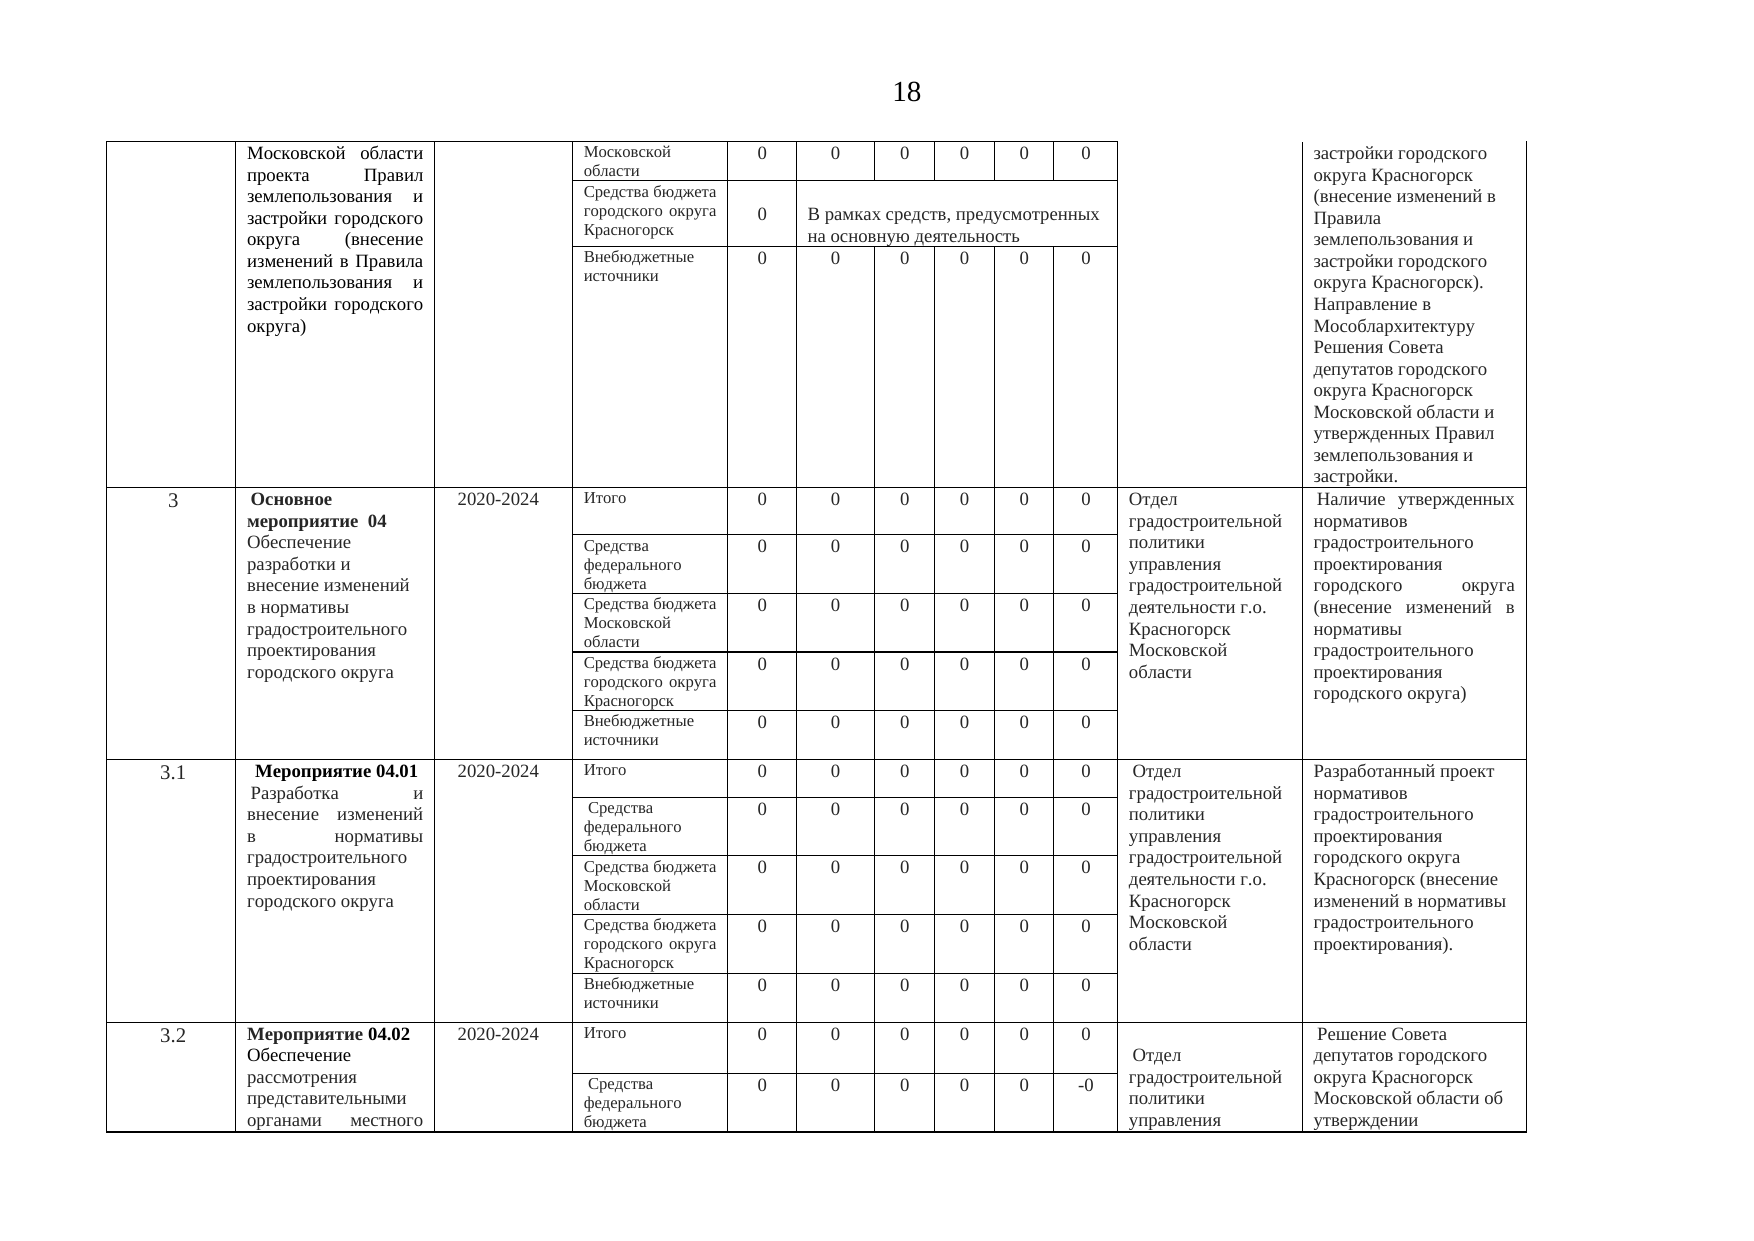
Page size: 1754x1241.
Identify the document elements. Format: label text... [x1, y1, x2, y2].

table_cell 0 [797, 594, 874, 651]
table_cell Отдел градостроительной политики управления градостроительной деятельности г.о. Красногорск Московской области [1118, 1023, 1302, 1131]
table_cell 2020-2024 [435, 488, 572, 759]
table_cell 0 [995, 1074, 1053, 1131]
table_cell 2020-2024 [435, 760, 572, 1022]
table_cell 0 [875, 856, 934, 914]
table_cell 0 [728, 594, 796, 651]
table_cell 0 [875, 798, 934, 855]
table_cell 0 [1054, 653, 1117, 710]
table_cell 0 [728, 1074, 796, 1131]
table_cell 0 [935, 711, 994, 759]
table_cell 0 [875, 142, 934, 180]
table_cell Наличие утвержденных нормативов градостроительного проектирования городского округа (внесение изменений в нормативы градостроительного проектирования городского округа) [1303, 488, 1526, 759]
table_cell 0 [728, 1023, 796, 1073]
table_cell 0 [1054, 535, 1117, 593]
table_cell 0 [797, 974, 874, 1022]
table_cell 0 [1054, 798, 1117, 855]
table_cell 0 [1054, 488, 1117, 534]
table_cell 0 [728, 653, 796, 710]
table_cell Средства бюджета городского округа Красногорск [573, 915, 727, 972]
table_cell 2020-2024 [435, 1023, 572, 1131]
table_cell 0 [995, 974, 1053, 1022]
table_cell Средства бюджета городского округа Красногорск [573, 653, 727, 710]
table_cell 0 [995, 535, 1053, 593]
table_cell 0 [797, 915, 874, 972]
table_cell Внебюджетные источники [573, 711, 727, 759]
table_cell 0 [728, 535, 796, 593]
table_cell 0 [995, 798, 1053, 855]
table_cell 0 [935, 653, 994, 710]
table_cell 0 [728, 181, 796, 246]
table_cell 0 [875, 594, 934, 651]
table_cell 0 [1054, 247, 1117, 487]
table_cell Внебюджетные источники [573, 247, 727, 487]
table_cell 0 [797, 711, 874, 759]
table_cell 0 [875, 760, 934, 797]
table_cell 0 [995, 711, 1053, 759]
table_cell 0 [995, 760, 1053, 797]
table_cell 0 [875, 1023, 934, 1073]
table_cell 0 [797, 488, 874, 534]
table_cell Средства бюджета Московской области [573, 856, 727, 914]
table_cell 0 [935, 1074, 994, 1131]
table_cell 0 [935, 1023, 994, 1073]
table_cell Средства федерального бюджета [573, 535, 727, 593]
table_cell 0 [875, 653, 934, 710]
table_cell 0 [935, 915, 994, 972]
table_cell 0 [1054, 760, 1117, 797]
table_cell 0 [935, 535, 994, 593]
table_cell 0 [875, 535, 934, 593]
table_cell 0 [875, 915, 934, 972]
table_cell 3.1 [107, 760, 235, 1022]
table_cell 0 [995, 856, 1053, 914]
table_cell 3.2 [107, 1023, 235, 1131]
table_cell Итого [573, 760, 727, 797]
table_cell 0 [728, 798, 796, 855]
table_cell 0 [797, 142, 874, 180]
table_cell 0 [995, 488, 1053, 534]
table_cell 0 [1054, 856, 1117, 914]
table_cell Средства бюджета Московской области [573, 594, 727, 651]
table_cell 0 [935, 142, 994, 180]
table_cell 0 [728, 974, 796, 1022]
table_cell 0 [935, 974, 994, 1022]
table_cell Отдел градостроительной политики управления градостроительной деятельности г.о. Красногорск Московской области [1118, 488, 1302, 759]
table_cell 0 [995, 1023, 1053, 1073]
table_cell 0 [797, 798, 874, 855]
table_cell 0 [1054, 915, 1117, 972]
table_cell 0 [728, 711, 796, 759]
table_cell Средства федерального бюджета [573, 1074, 727, 1131]
table_cell 0 [935, 488, 994, 534]
table_cell Решение Совета депутатов городского округа Красногорск Московской области об утверждении нормативов градостроительного проектирования городского округа Красногорск (внесение изменений в нормативы градостроительного проектирования) и направление соответствующих документов в Мособлархитектуру. [1303, 1023, 1526, 1131]
table_cell 0 [797, 535, 874, 593]
table_cell 0 [995, 142, 1053, 180]
table_cell 0 [1054, 594, 1117, 651]
table_cell 0 [875, 488, 934, 534]
table_cell Основное мероприятие 04 Обеспечение разработки и внесение изменений в нормативы градостроительного проектирования городского округа [236, 488, 434, 759]
table_cell Мероприятие 04.02 Обеспечение рассмотрения представительными органами местного самоуправления муниципального образования Московской области проекта нормативов градостроительного проектирования городского округа (внесение изменений в нормативы градостроительного проектирования) [236, 1023, 434, 1131]
table_cell Итого [573, 1023, 727, 1073]
table_cell -0 [1054, 1074, 1117, 1131]
table_cell Средства федерального бюджета [573, 798, 727, 855]
table_cell Мероприятие 04.01 Разработка и внесение изменений в нормативы градостроительного проектирования городского округа [236, 760, 434, 1022]
table_cell Внебюджетные источники [573, 974, 727, 1022]
table_cell 0 [875, 247, 934, 487]
table_cell Средства бюджета городского округа Красногорск [573, 181, 727, 246]
table_cell 0 [935, 594, 994, 651]
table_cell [573, 142, 727, 180]
table_cell 0 [728, 915, 796, 972]
table_cell 0 [797, 1023, 874, 1073]
table_cell 0 [935, 247, 994, 487]
table_cell Итого [573, 488, 727, 534]
table_cell 0 [935, 856, 994, 914]
table_cell 0 [797, 760, 874, 797]
table_cell 0 [875, 974, 934, 1022]
table_cell 0 [728, 247, 796, 487]
table_cell 0 [728, 142, 796, 180]
table_cell 0 [935, 798, 994, 855]
table_cell 0 [797, 247, 874, 487]
table_cell 0 [995, 653, 1053, 710]
table_cell 0 [875, 1074, 934, 1131]
table_cell 0 [728, 760, 796, 797]
table_cell 0 [875, 711, 934, 759]
table_cell 0 [797, 856, 874, 914]
table_cell Разработанный проект нормативов градостроительного проектирования городского округа Красногорск (внесение изменений в нормативы градостроительного проектирования). [1303, 760, 1526, 1022]
table_cell 0 [935, 760, 994, 797]
table_cell 0 [797, 1074, 874, 1131]
table_cell 0 [995, 594, 1053, 651]
table_cell 0 [728, 488, 796, 534]
table_cell 0 [995, 915, 1053, 972]
table_cell 0 [1054, 711, 1117, 759]
table_cell Отдел градостроительной политики управления градостроительной деятельности г.о. Красногорск Московской области [1118, 760, 1302, 1022]
table_cell 0 [1054, 142, 1117, 180]
table_cell 0 [797, 653, 874, 710]
table_cell 0 [1054, 974, 1117, 1022]
table_cell 0 [995, 247, 1053, 487]
table_cell В рамках средств, предусмотренных на основную деятельность [797, 181, 1117, 246]
table_cell 0 [1054, 1023, 1117, 1073]
table_cell 3 [107, 488, 235, 759]
table_cell 0 [728, 856, 796, 914]
